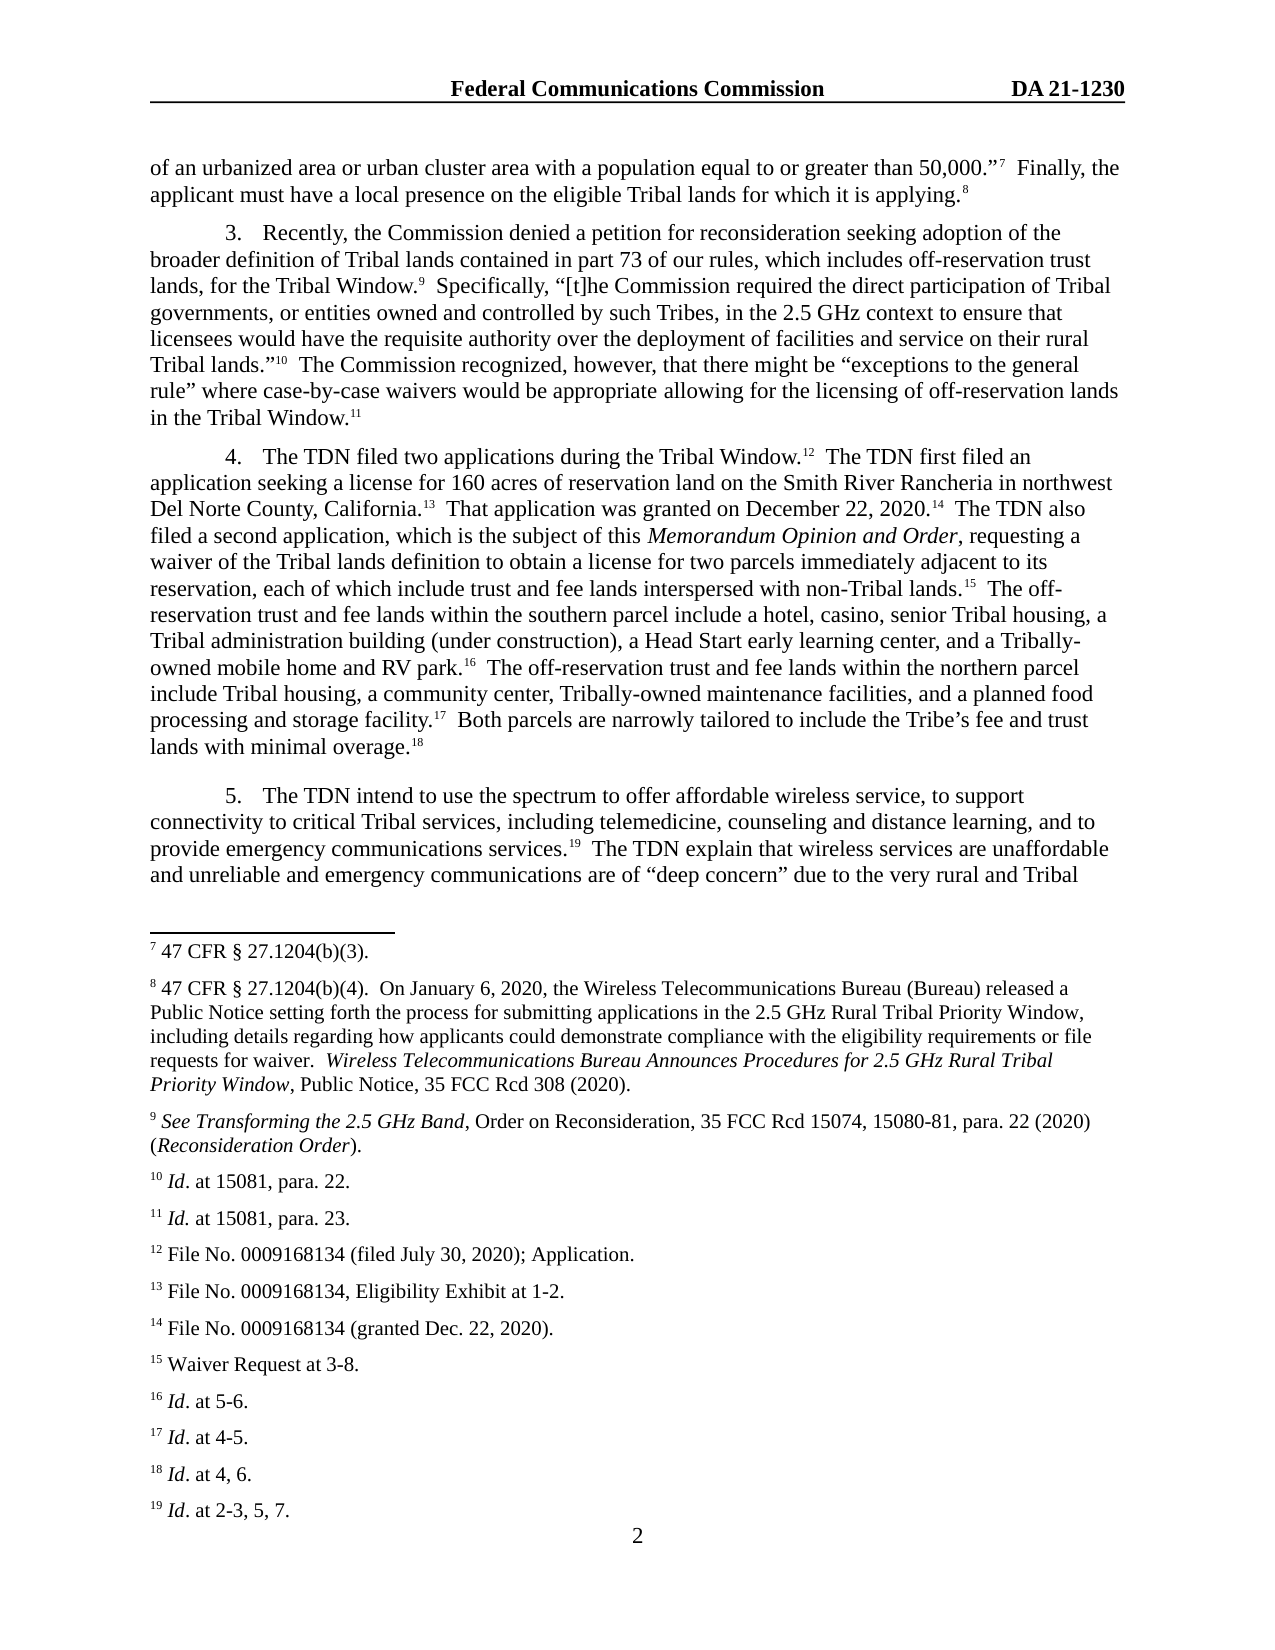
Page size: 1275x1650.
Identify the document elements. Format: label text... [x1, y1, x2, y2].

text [150, 154, 1125, 207]
text The TDN intend to use the spectrum to offer affordable wireless service, to support connectivity to critical Tribal services, including telemedicine, counseling and distance learning, and to provide emergency communications services. The TDN explain that wireless services are unaffordable and unreliable and emergency communications are of “deep concern” due to the very rural and Tribal nature of the area. The TDN argue that a waiver would be in the public interest because its proposed system would increase wireless reliability and affordability and promote emergency communications. [150, 782, 1125, 887]
text Recently, the Commission denied a petition for reconsideration seeking adoption of the broader definition of Tribal lands contained in part 73 of our rules, which includes off-reservation trust lands, for the Tribal Window. Specifically, “[t]he Commission required the direct participation of Tribal governments, or entities owned and controlled by such Tribes, in the 2.5 GHz context to ensure that licensees would have the requisite authority over the deployment of facilities and service on their rural Tribal lands.” The Commission recognized, however, that there might be “exceptions to the general rule” where case-by-case waivers would be appropriate allowing for the licensing of off-reservation lands in the Tribal Window. [150, 219, 1125, 430]
text The TDN filed two applications during the Tribal Window. The TDN first filed an application seeking a license for 160 acres of reservation land on the Smith River Rancheria in northwest Del Norte County, California. That application was granted on December 22, 2020. The TDN also filed a second application, which is the subject of this Memorandum Opinion and Order, requesting a waiver of the Tribal lands definition to obtain a license for two parcels immediately adjacent to its reservation, each of which include trust and fee lands interspersed with non-Tribal lands. The off-reservation trust and fee lands within the southern parcel include a hotel, casino, senior Tribal housing, a Tribal administration building (under construction), a Head Start early learning center, and a Tribally-owned mobile home and RV park. The off-reservation trust and fee lands within the northern parcel include Tribal housing, a community center, Tribally-owned maintenance facilities, and a planned food processing and storage facility. Both parcels are narrowly tailored to include the Tribe’s fee and trust lands with minimal overage. [150, 443, 1125, 759]
